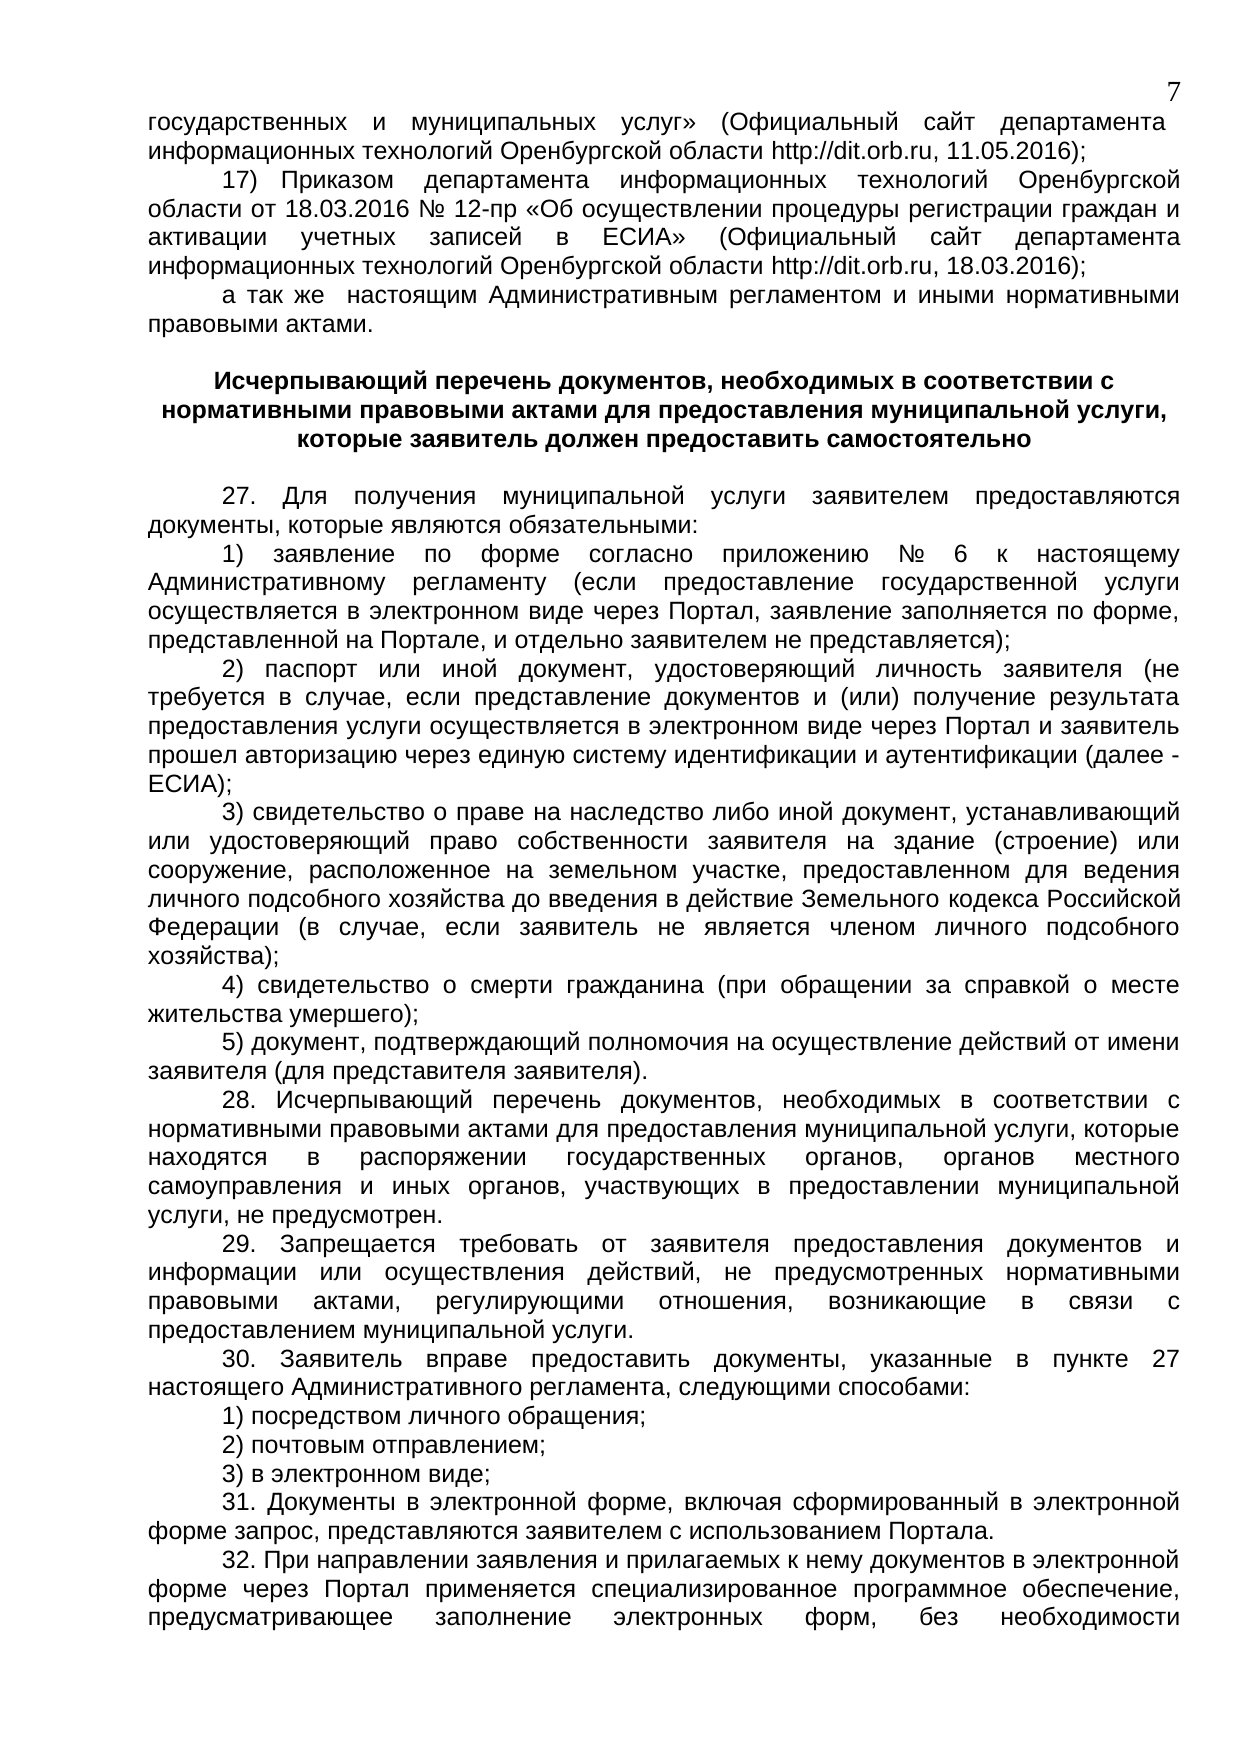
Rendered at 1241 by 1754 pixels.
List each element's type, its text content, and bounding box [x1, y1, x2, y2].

text 30. Заявитель вправе предоставить документы, указанные в пункте 27 настоящего Административного регламента, следующими способами: [148, 1344, 1181, 1401]
text Исчерпывающий перечень документов, необходимых в соответствии с нормативными правовыми актами для предоставления муниципальной услуги, которые заявитель должен предоставить самостоятельно [148, 366, 1181, 452]
text 29. Запрещается требовать от заявителя предоставления документов и информации или осуществления действий, не предусмотренных нормативными правовыми актами, регулирующими отношения, возникающие в связи с предоставлением муниципальной услуги. [148, 1229, 1181, 1344]
text 1) посредством личного обращения; [148, 1401, 1181, 1430]
text 27. Для получения муниципальной услуги заявителем предоставляются документы, которые являются обязательными: [148, 481, 1181, 539]
text 3) в электронном виде; [148, 1459, 1181, 1487]
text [148, 1545, 1181, 1631]
text 28. Исчерпывающий перечень документов, необходимых в соответствии с нормативными правовыми актами для предоставления муниципальной услуги, которые находятся в распоряжении государственных органов, органов местного самоуправления и иных органов, участвующих в предоставлении муниципальной услуги, не предусмотрен. [148, 1085, 1181, 1229]
text 31. Документы в электронной форме, включая сформированный в электронной форме запрос, представляются заявителем с использованием Портала. [148, 1487, 1181, 1545]
text 2) почтовым отправлением; [148, 1430, 1181, 1459]
text 1) заявление по форме согласно приложению № 6 к настоящему Административному регламенту (если предоставление государственной услуги осуществляется в электронном виде через Портал, заявление заполняется по форме, представленной на Портале, и отдельно заявителем не представляется); [148, 539, 1181, 654]
text а так же настоящим Административным регламентом и иными нормативными правовыми актами. [148, 280, 1181, 337]
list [148, 107, 1181, 165]
text 5) документ, подтверждающий полномочия на осуществление действий от имени заявителя (для представителя заявителя). [148, 1027, 1181, 1085]
text 2) паспорт или иной документ, удостоверяющий личность заявителя (не требуется в случае, если представление документов и (или) получение результата предоставления услуги осуществляется в электронном виде через Портал и заявитель прошел авторизацию через единую систему идентификации и аутентификации (далее - ЕСИА); [148, 654, 1181, 797]
text 3) свидетельство о праве на наследство либо иной документ, устанавливающий или удостоверяющий право собственности заявителя на здание (строение) или сооружение, расположенное на земельном участке, предоставленном для ведения личного подсобного хозяйства до введения в действие Земельного кодекса Российской Федерации (в случае, если заявитель не является членом личного подсобного хозяйства); [148, 797, 1181, 970]
text 4) свидетельство о смерти гражданина (при обращении за справкой о месте жительства умершего); [148, 970, 1181, 1027]
list Приказом департамента информационных технологий Оренбургской области от 18.03.2016 № 12-пр «Об осуществлении процедуры регистрации граждан и активации учетных записей в ЕСИА» (Официальный сайт департамента информационных технологий Оренбургской области http://dit.orb.ru, 18.03.2016); [148, 165, 1181, 280]
